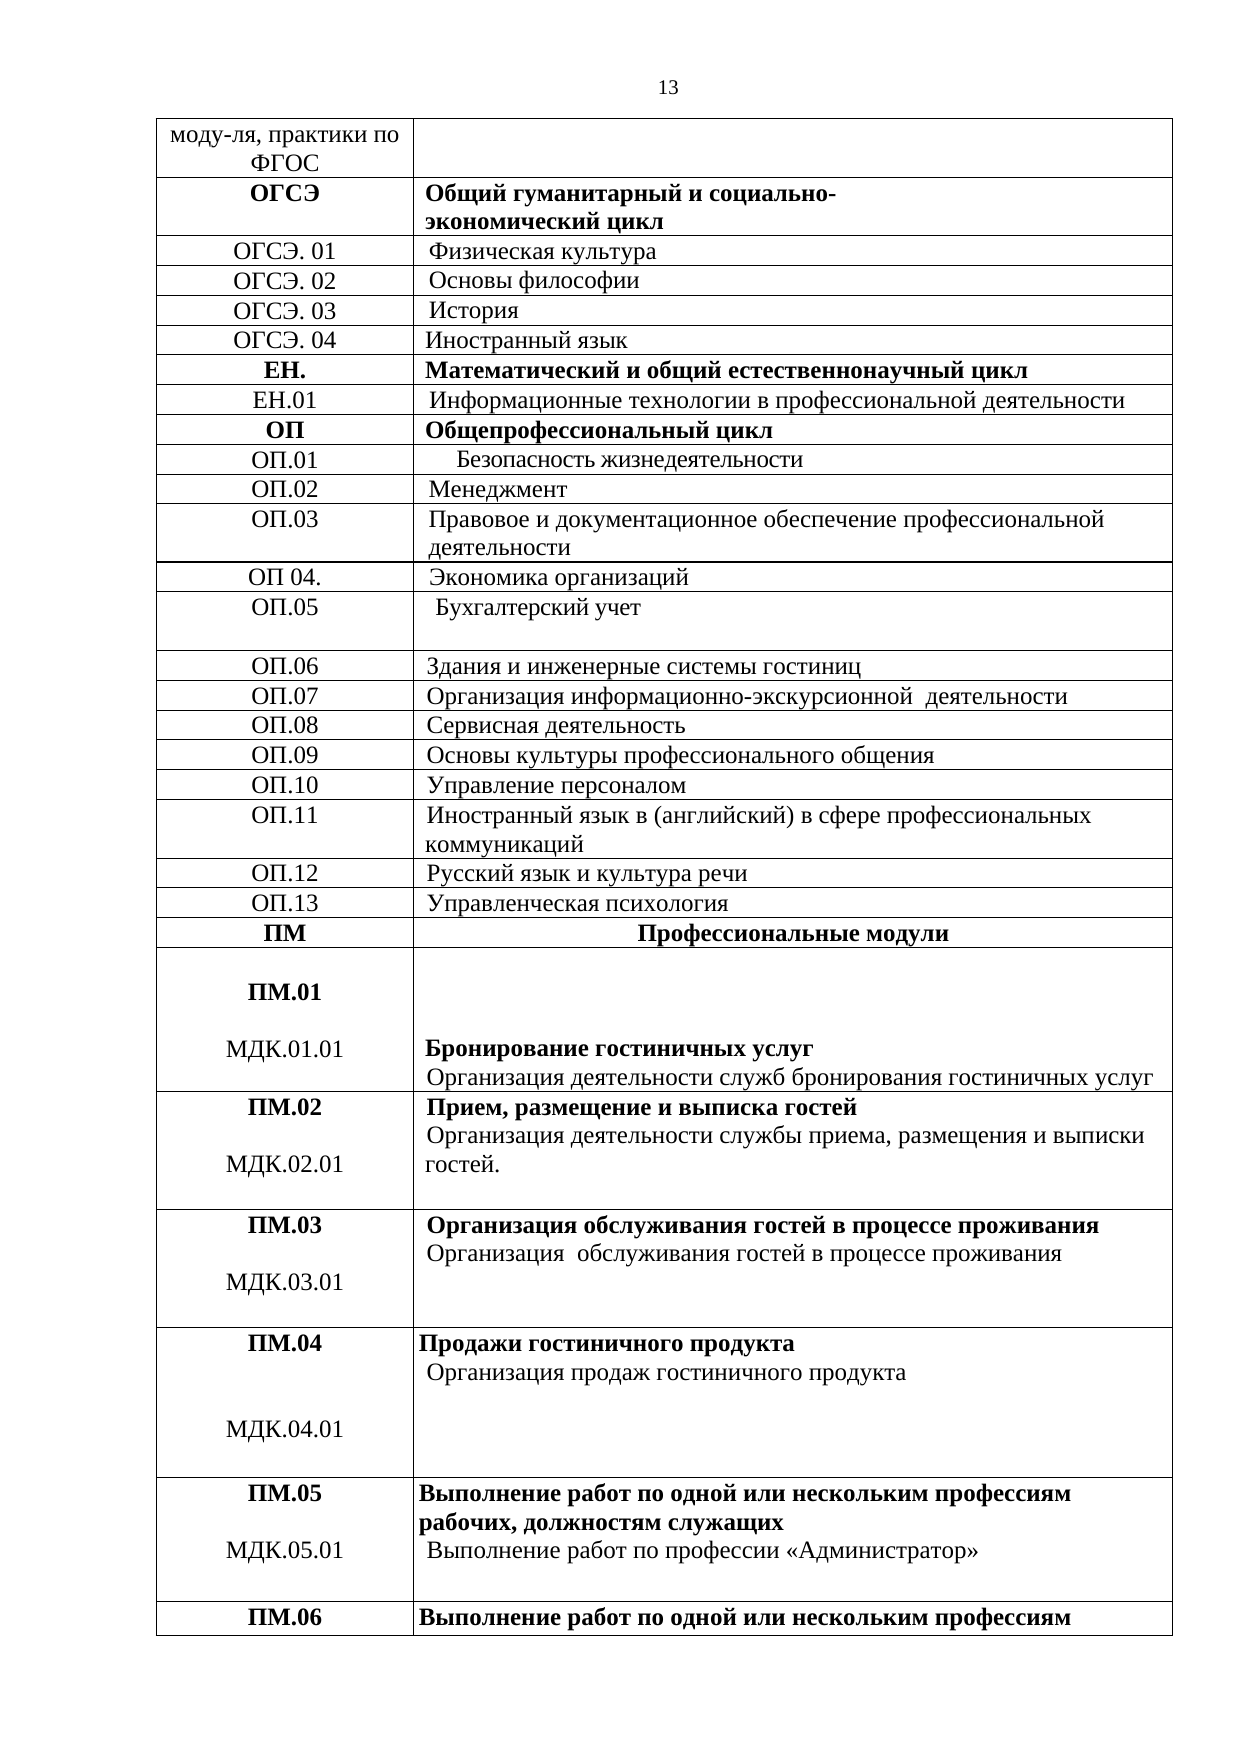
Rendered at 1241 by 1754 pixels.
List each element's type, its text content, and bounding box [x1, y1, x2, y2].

table_cell Выполнение работ по одной или нескольким профессиям рабочих, должностям служащих Выполнение работ по профессии «Администратор» [414, 1478, 1172, 1601]
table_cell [414, 1602, 1172, 1635]
table_cell Иностранный язык в (английский) в сфере профессиональных коммуникаций [414, 800, 1172, 857]
table_cell ОГСЭ. 01 [157, 236, 413, 265]
table_cell ОП.08 [157, 711, 413, 739]
table_cell ЕН.01 [157, 385, 413, 414]
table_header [157, 119, 413, 177]
table_cell ПМ.02 МДК.02.01 [157, 1092, 413, 1209]
table_cell ОГСЭ [157, 178, 413, 235]
table_cell Русский язык и культура речи [414, 859, 1172, 887]
table_cell История [414, 296, 1172, 324]
table_cell ОГСЭ. 04 [157, 326, 413, 354]
table_cell ПМ.01 МДК.01.01 [157, 948, 413, 1091]
table_cell ОГСЭ. 03 [157, 296, 413, 324]
table_cell Менеджмент [414, 475, 1172, 503]
table_cell ОП.09 [157, 740, 413, 769]
table_cell Основы философии [414, 266, 1172, 295]
table_cell Бронирование гостиничных услуг Организация деятельности служб бронирования гостиничных услуг [414, 948, 1172, 1091]
table_cell ОП.01 [157, 445, 413, 473]
table_cell Сервисная деятельность [414, 711, 1172, 739]
table_cell ПМ.04 МДК.04.01 [157, 1328, 413, 1477]
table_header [414, 119, 1172, 177]
table_cell Общий гуманитарный и социально- экономический цикл [414, 178, 1172, 235]
table_cell Бухгалтерский учет [414, 592, 1172, 650]
table_cell ОП.03 [157, 504, 413, 561]
table_cell ПМ.03 МДК.03.01 [157, 1210, 413, 1327]
table_cell ОП 04. [157, 563, 413, 591]
table_cell ОП.07 [157, 681, 413, 709]
table_cell Физическая культура [414, 236, 1172, 265]
table_cell Безопасность жизнедеятельности [414, 445, 1172, 473]
table_cell ОП.05 [157, 592, 413, 650]
table_cell Экономика организаций [414, 563, 1172, 591]
table_cell Иностранный язык [414, 326, 1172, 354]
table_cell Организация информационно-экскурсионной деятельности [414, 681, 1172, 709]
table_cell Общепрофессиональный цикл [414, 415, 1172, 444]
table_cell ОП.11 [157, 800, 413, 857]
table_cell ЕН. [157, 355, 413, 384]
table_cell Организация обслуживания гостей в процессе проживания Организация обслуживания гостей в процессе проживания [414, 1210, 1172, 1327]
table_cell Правовое и документационное обеспечение профессиональной деятельности [414, 504, 1172, 561]
table_cell ОП.02 [157, 475, 413, 503]
table_cell Информационные технологии в профессиональной деятельности [414, 385, 1172, 414]
table_cell ОП.12 [157, 859, 413, 887]
table_cell Прием, размещение и выписка гостей Организация деятельности службы приема, размещения и выписки гостей. [414, 1092, 1172, 1209]
table_cell Здания и инженерные системы гостиниц [414, 651, 1172, 680]
table_cell Математический и общий естественнонаучный цикл [414, 355, 1172, 384]
table_cell ОП.06 [157, 651, 413, 680]
table_cell Основы культуры профессионального общения [414, 740, 1172, 769]
table_cell ПМ [157, 918, 413, 947]
table_cell ОП.10 [157, 770, 413, 799]
table_cell ПМ.05 МДК.05.01 [157, 1478, 413, 1601]
table_cell Профессиональные модули [414, 918, 1172, 947]
table_cell Управленческая психология [414, 888, 1172, 917]
table_cell ОП [157, 415, 413, 444]
table_cell ОП.13 [157, 888, 413, 917]
table_cell Управление персоналом [414, 770, 1172, 799]
table_cell ПМ.06 МДК.06.01 [157, 1602, 413, 1635]
table_cell ОГСЭ. 02 [157, 266, 413, 295]
table_cell Продажи гостиничного продукта Организация продаж гостиничного продукта [414, 1328, 1172, 1477]
